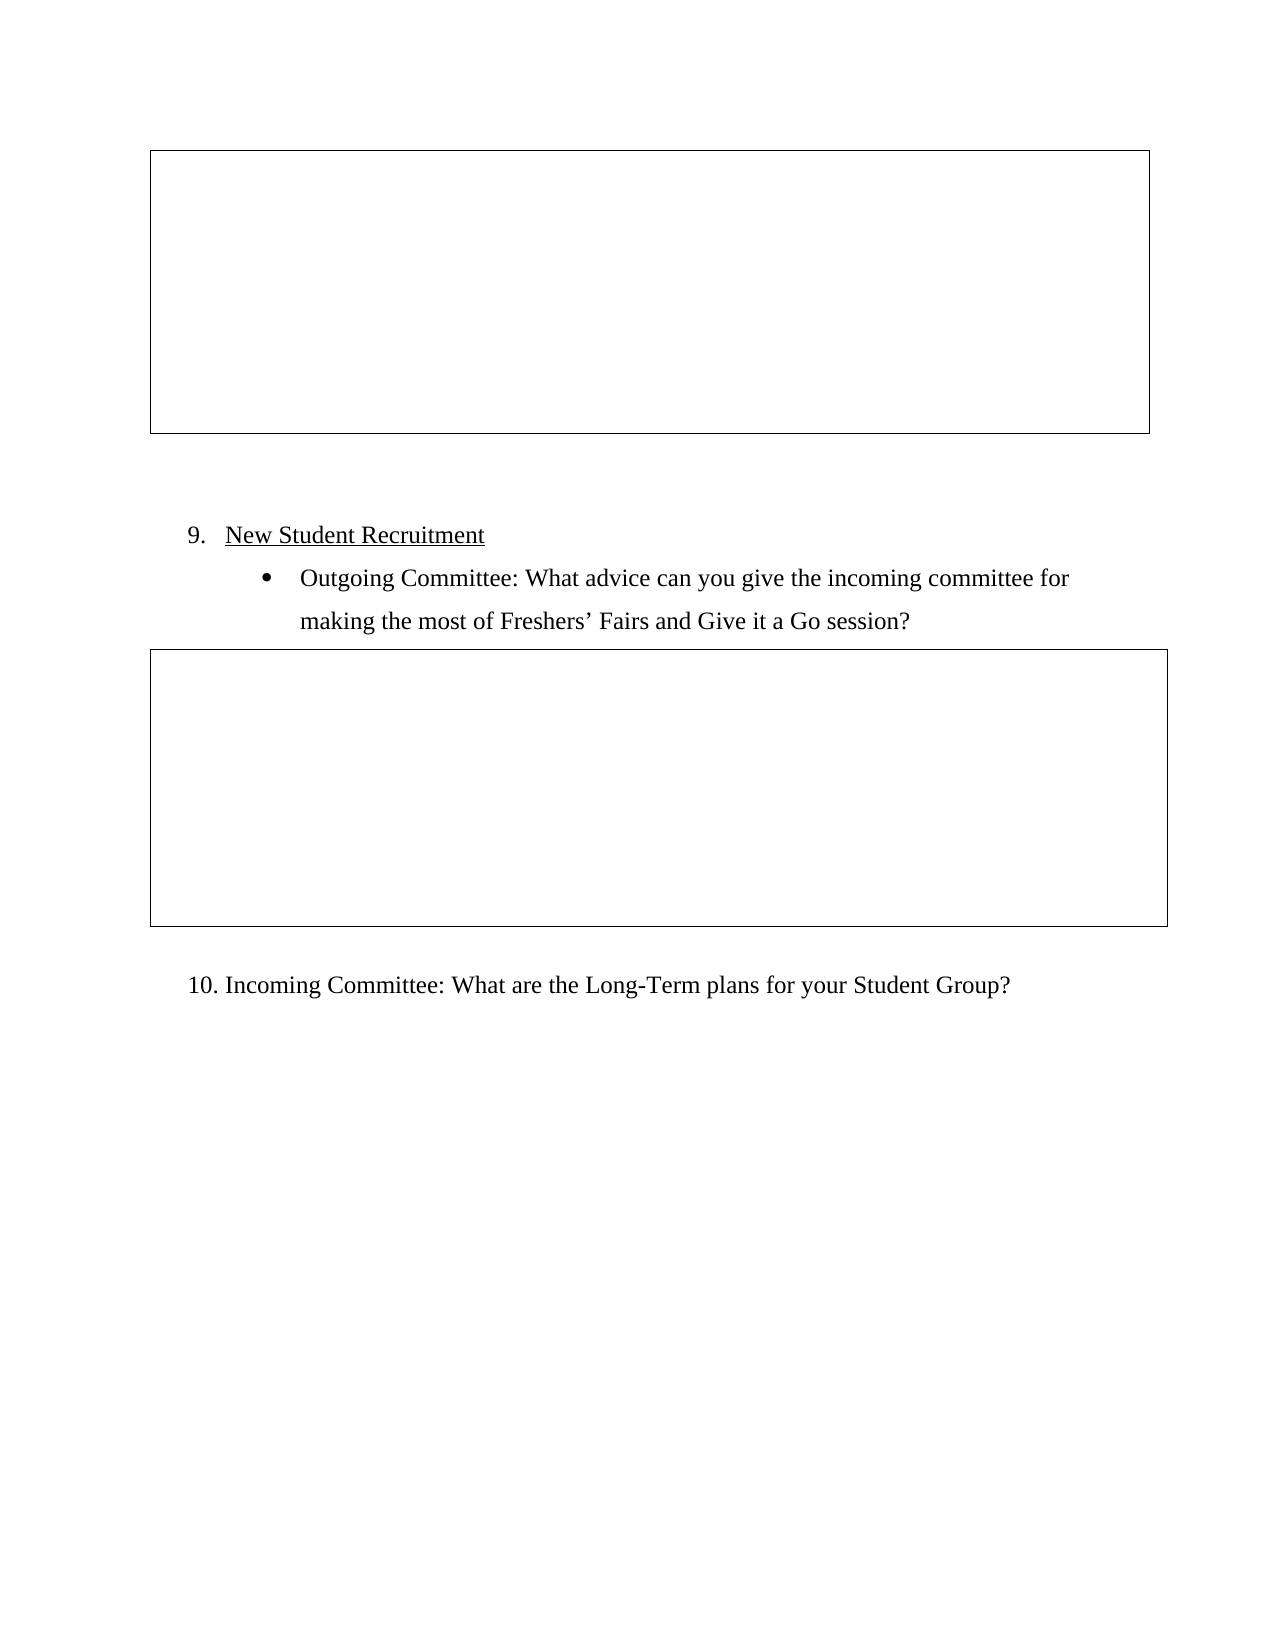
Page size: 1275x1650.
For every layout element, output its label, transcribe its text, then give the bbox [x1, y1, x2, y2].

list Outgoing Committee: What advice can you give the incoming committee for making the most of Freshers’ Fairs and Give it a Go session? [262, 563, 1125, 635]
table_header [151, 151, 1149, 433]
list Incoming Committee: What are the Long-Term plans for your Student Group? [187, 970, 1125, 999]
table_header [151, 650, 1167, 926]
list New Student Recruitment [187, 520, 1125, 549]
